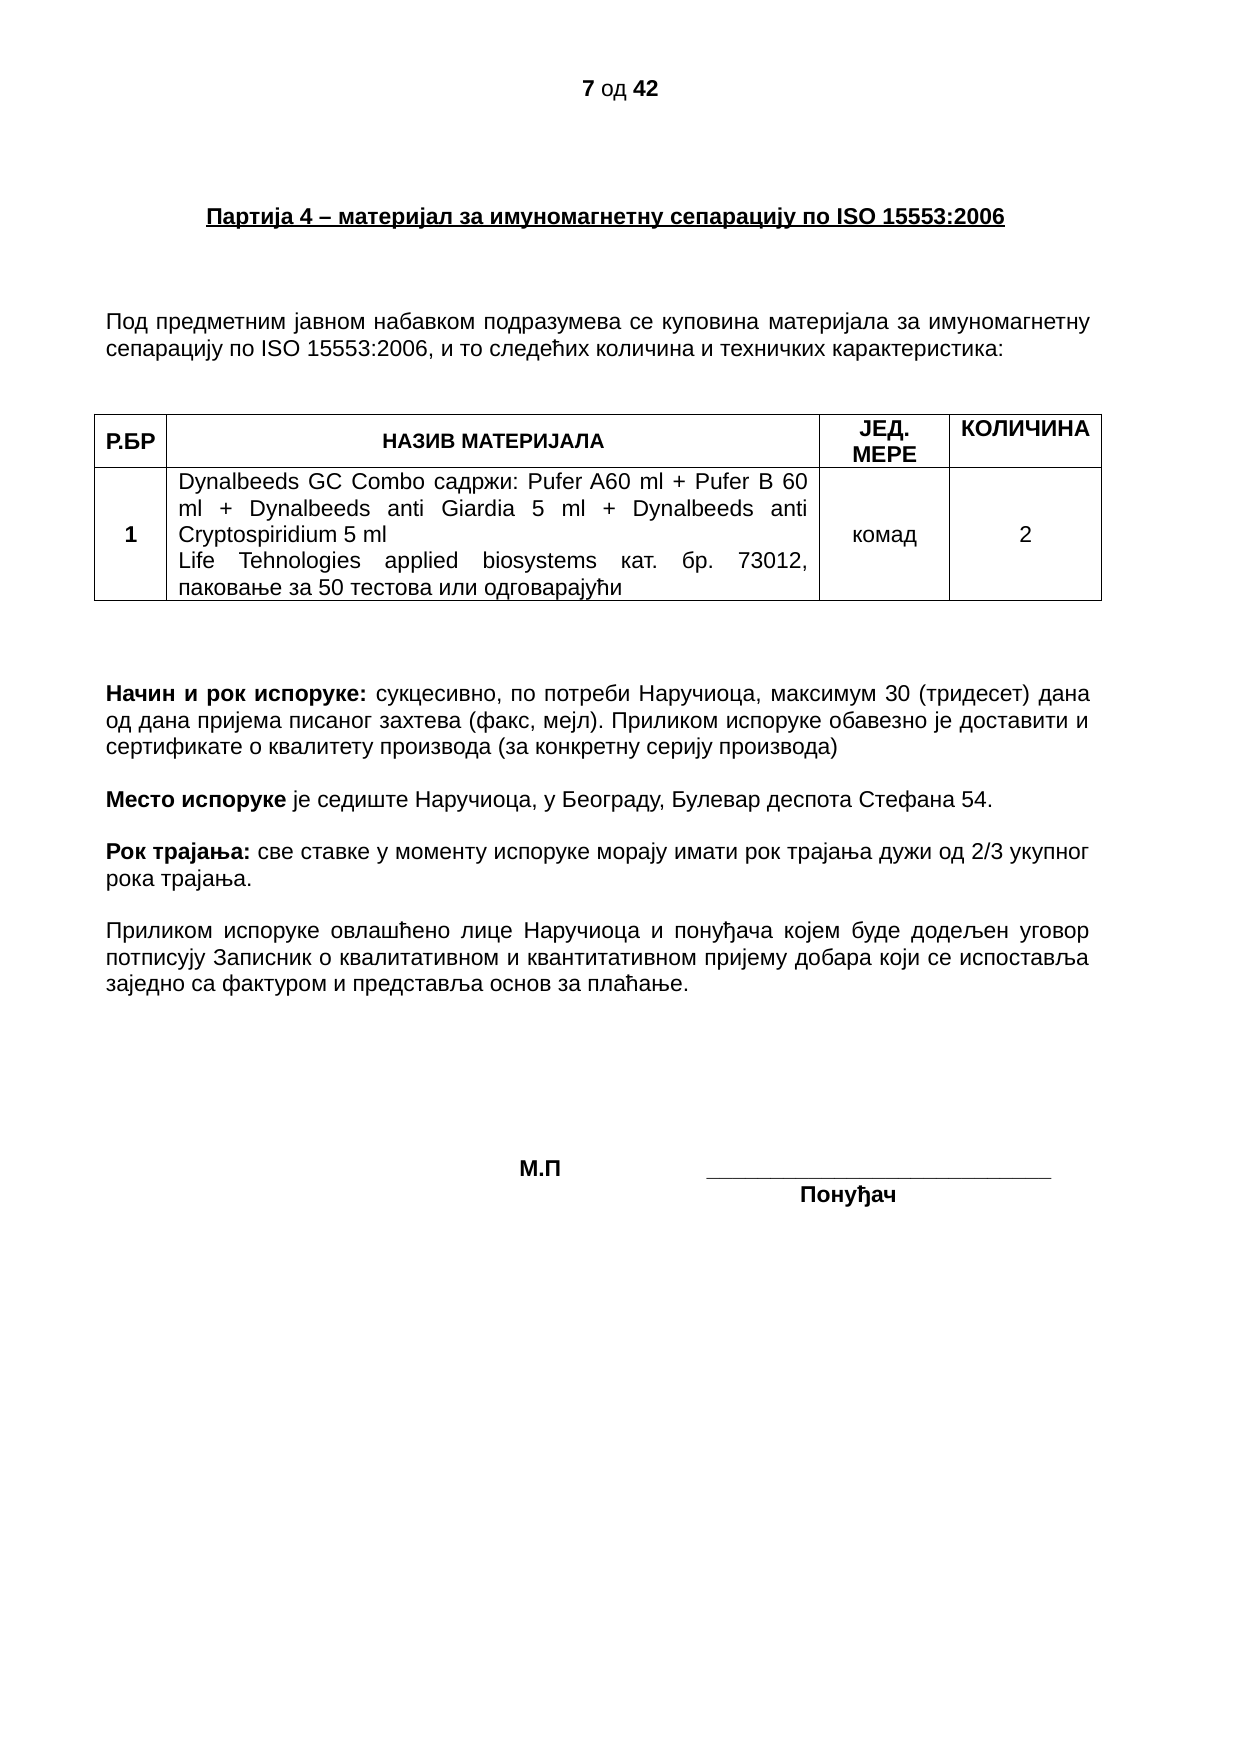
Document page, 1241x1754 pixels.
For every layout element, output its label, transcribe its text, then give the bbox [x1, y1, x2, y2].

list Под предметним јавном набавком подразумева се куповина материјала за имуномагнетну сепарацију по ISO 15553:2006, и то следећих количина и техничких карактеристика: [106, 308, 1090, 361]
list Партија 4 – материјал за имуномагнетну сепарацију по ISO 15553:2006 [120, 203, 1090, 229]
text Понуђач [150, 1181, 1090, 1207]
text Начин и рок испоруке: сукцесивно, по потреби Наручиоца, максимум 30 (тридесет) дана од дана пријема писаног захтева (факс, мејл). Приликом испоруке обавезно је доставити и сертификате о квалитету производа (за конкретну серију производа) [106, 680, 1090, 759]
table_header ЈЕД. МЕРЕ [820, 415, 949, 467]
text Рок трајања: све ставке у моменту испоруке морају имати рок трајања дужи од 2/3 укупног рока трајања. [106, 838, 1090, 891]
table_cell 2 [950, 468, 1101, 600]
text Приликом испоруке овлашћено лице Наручиоца и понуђача којем буде додељен уговор потписују Записник о квалитативном и квантитативном пријему добара који се испоставља заједно са фактуром и представља основ за плаћање. [106, 917, 1090, 996]
table_header НАЗИВ МАТЕРИЈАЛА [167, 415, 819, 467]
table_cell 1 [95, 468, 166, 600]
table_header Р.БР [95, 415, 166, 467]
table_cell комад [820, 468, 949, 600]
table_cell Dynalbeeds GC Combo садржи: Pufer A60 ml + Pufer B 60 ml + Dynalbeeds anti Giardia 5 ml + Dynalbeeds anti Cryptospiridium 5 ml Life Tehnologies applied biosystems кат. бр. 73012, паковање за 50 тестова или одговарајући [167, 468, 819, 600]
table_header КОЛИЧИНА [950, 415, 1101, 467]
text Место испоруке је седиште Наручиоца, у Београду, Булевар деспота Стефана 54. [106, 786, 1090, 812]
text М.П ___________________________ [150, 1154, 1090, 1181]
